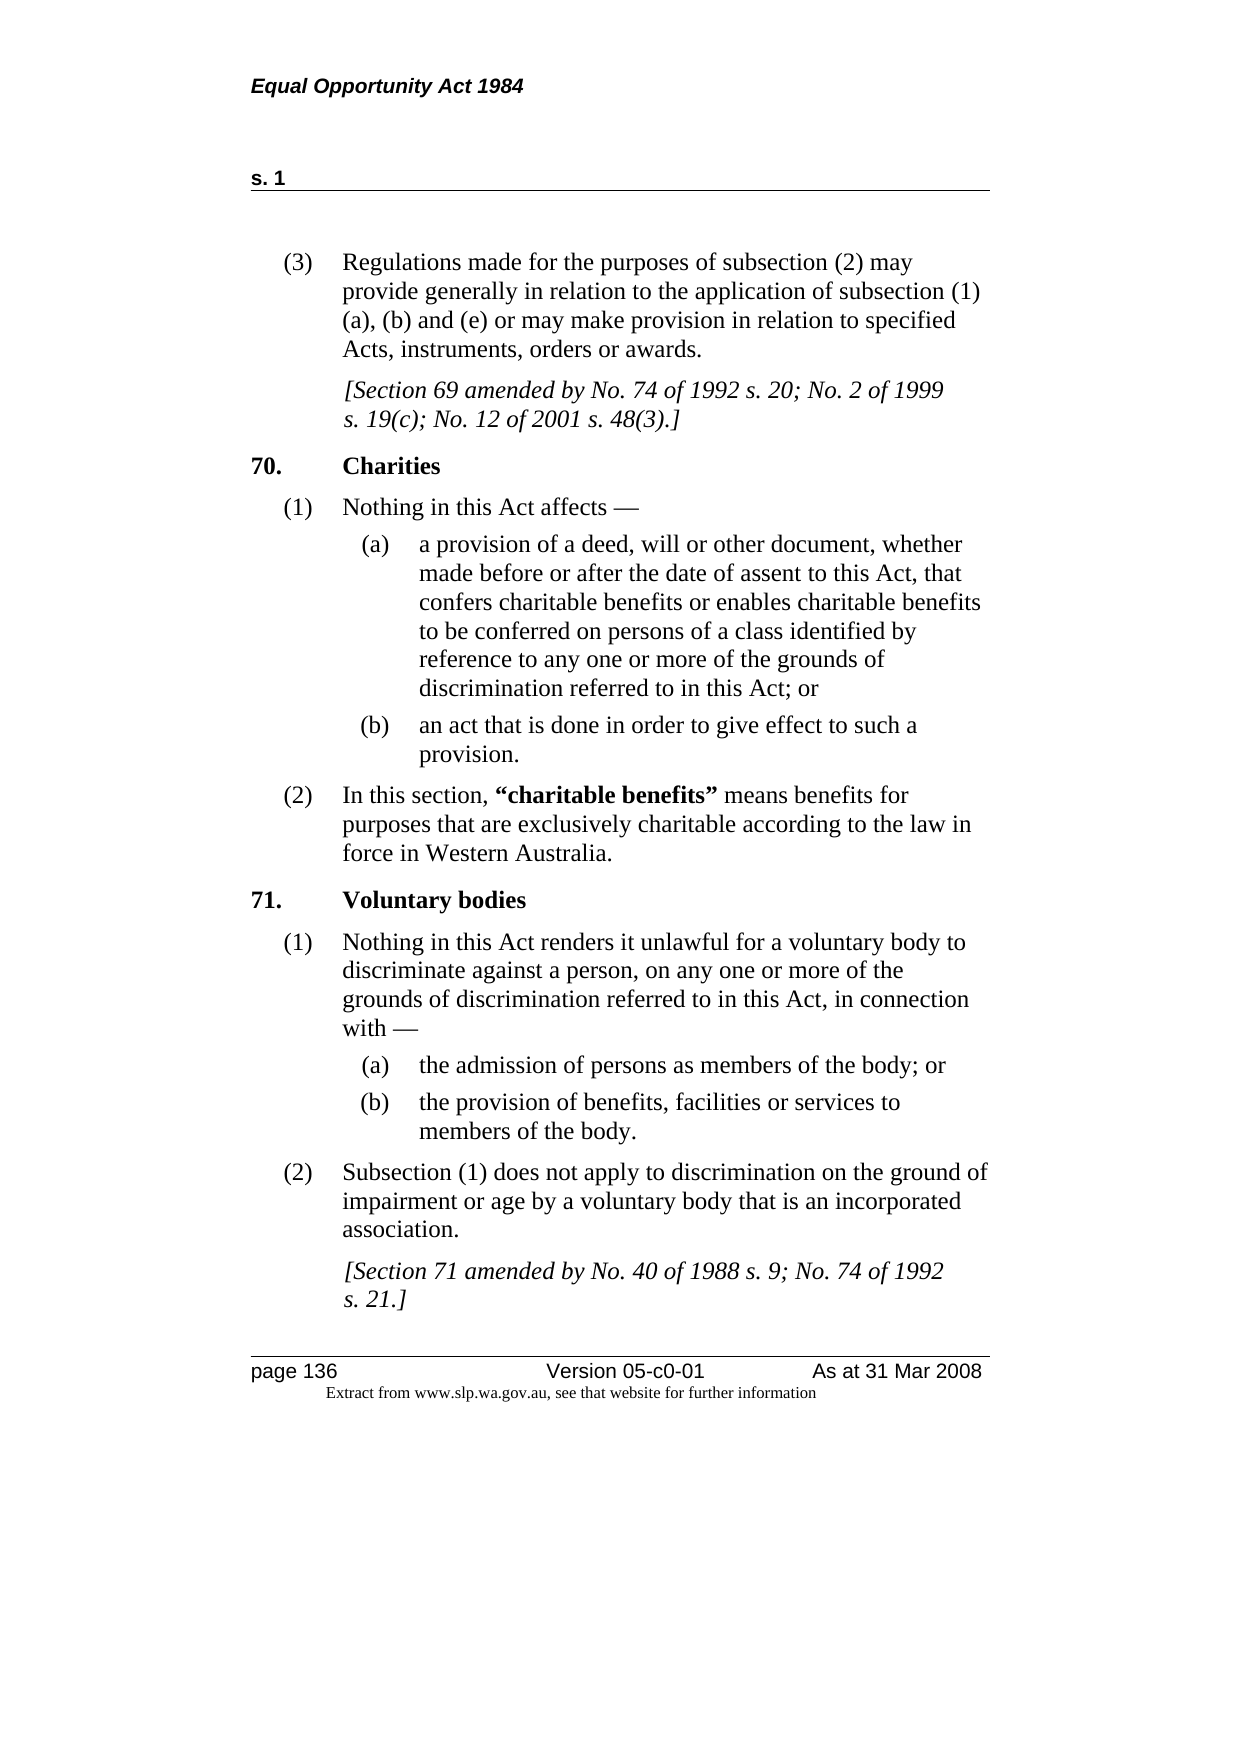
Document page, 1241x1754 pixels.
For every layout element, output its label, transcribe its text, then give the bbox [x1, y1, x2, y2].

text (a) the admission of persons as members of the body; or [251, 1050, 990, 1079]
text (1) Nothing in this Act renders it unlawful for a voluntary body to discriminate against a person, on any one or more of the grounds of discrimination referred to in this Act, in connection with — [251, 927, 990, 1042]
subtitle 71. Voluntary bodies [251, 885, 990, 914]
text (1) Nothing in this Act affects — [251, 492, 990, 521]
subtitle 70. Charities [251, 451, 990, 480]
text (b) an act that is done in order to give effect to such a provision. [251, 710, 990, 768]
text (2) Subsection (1) does not apply to discrimination on the ground of impairment or age by a voluntary body that is an incorporated association. [251, 1157, 990, 1243]
text (3) Regulations made for the purposes of subsection (2) may provide generally in relation to the application of subsection (1)(a), (b) and (e) or may make provision in relation to specified Acts, instruments, orders or awards. [251, 247, 990, 362]
text [Section 69 amended by No. 74 of 1992 s. 20; No. 2 of 1999 s. 19(c); No. 12 of 2001 s. 48(3).] [251, 375, 990, 432]
text (b) the provision of benefits, facilities or services to members of the body. [251, 1087, 990, 1144]
text (a) a provision of a deed, will or other document, whether made before or after the date of assent to this Act, that confers charitable benefits or enables charitable benefits to be conferred on persons of a class identified by reference to any one or more of the grounds of discrimination referred to in this Act; or [251, 529, 990, 702]
text [Section 71 amended by No. 40 of 1988 s. 9; No. 74 of 1992 s. 21.] [251, 1256, 990, 1313]
text (2) In this section, “charitable benefits” means benefits for purposes that are exclusively charitable according to the law in force in Western Australia. [251, 780, 990, 867]
